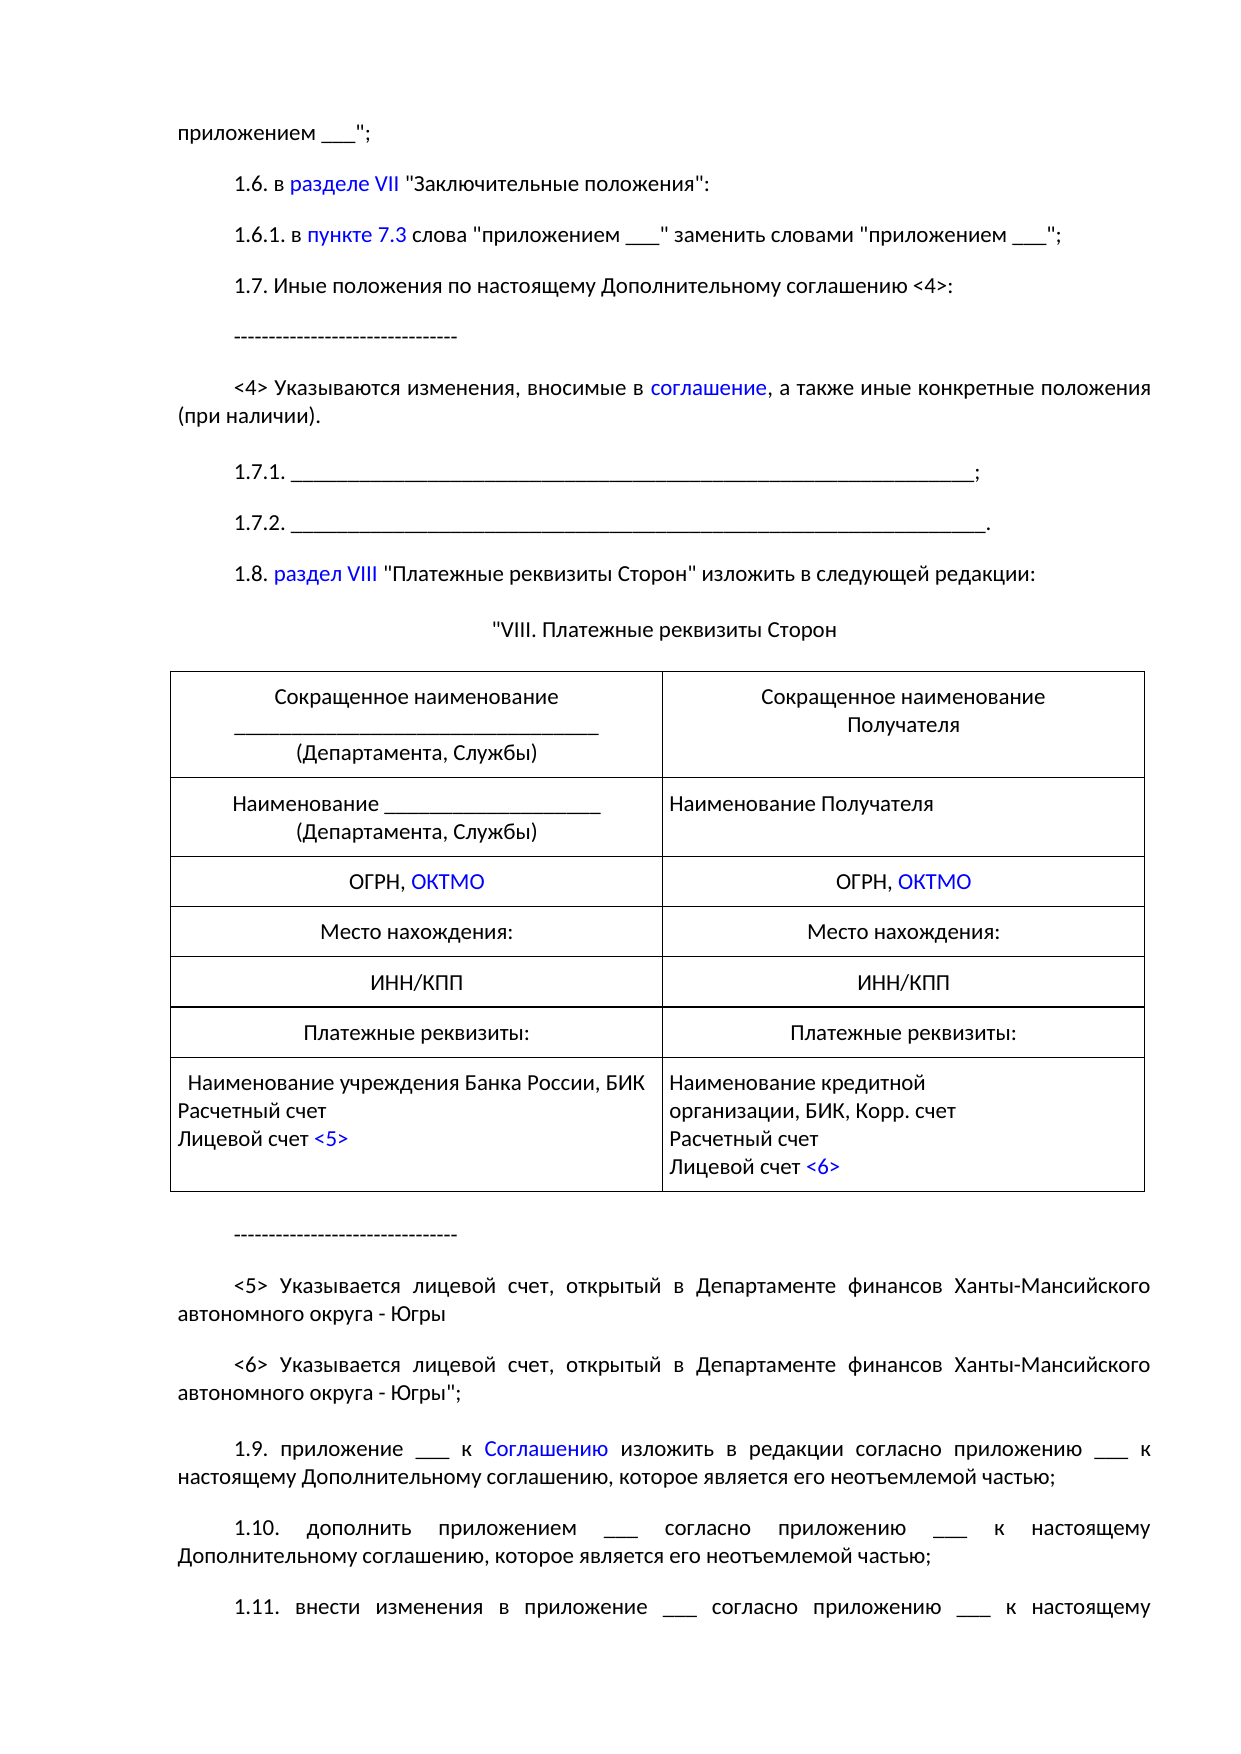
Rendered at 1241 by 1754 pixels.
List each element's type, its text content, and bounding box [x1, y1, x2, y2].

table_cell Платежные реквизиты: [663, 1008, 1144, 1057]
table_cell Наименование кредитной организации, БИК, Корр. счет Расчетный счет Лицевой счет <6> [663, 1058, 1144, 1191]
text <4> Указываются изменения, вносимые в соглашение, а также иные конкретные положения (при наличии). [177, 373, 1152, 429]
text "VIII. Платежные реквизиты Сторон [177, 615, 1152, 643]
text <6> Указывается лицевой счет, открытый в Департаменте финансов Ханты-Мансийского автономного округа - Югры"; [177, 1350, 1152, 1406]
text 1.10. дополнить приложением ___ согласно приложению ___ к настоящему Дополнительному соглашению, которое является его неотъемлемой частью; [177, 1513, 1152, 1569]
text 1.6.1. в пункте 7.3 слова "приложением ___" заменить словами "приложением ___"; [177, 220, 1152, 248]
table_cell ОГРН, ОКТМО [663, 857, 1144, 906]
text <5> Указывается лицевой счет, открытый в Департаменте финансов Ханты-Мансийского автономного округа - Югры [177, 1271, 1152, 1327]
table_cell ИНН/КПП [171, 957, 662, 1006]
table_cell Наименование ___________________ (Департамента, Службы) [171, 778, 662, 856]
table_header Сокращенное наименование ________________________________ (Департамента, Службы) [171, 672, 662, 777]
table_header Сокращенное наименование Получателя [663, 672, 1144, 777]
text 1.6. в разделе VII "Заключительные положения": [177, 169, 1152, 197]
table_cell Место нахождения: [663, 907, 1144, 956]
table_cell Место нахождения: [171, 907, 662, 956]
table_cell Наименование учреждения Банка России, БИК Расчетный счет Лицевой счет <5> [171, 1058, 662, 1191]
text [177, 1592, 1152, 1620]
text 1.9. приложение ___ к Соглашению изложить в редакции согласно приложению ___ к настоящему Дополнительному соглашению, которое является его неотъемлемой частью; [177, 1434, 1152, 1490]
text 1.7.2. _____________________________________________________________. [177, 508, 1152, 536]
text 1.7. Иные положения по настоящему Дополнительному соглашению <4>: [177, 271, 1152, 299]
text -------------------------------- [177, 322, 1152, 350]
table_cell ИНН/КПП [663, 957, 1144, 1006]
table_cell ОГРН, ОКТМО [171, 857, 662, 906]
table_cell Платежные реквизиты: [171, 1008, 662, 1057]
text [177, 118, 1152, 146]
text -------------------------------- [177, 1220, 1152, 1248]
text 1.7.1. ____________________________________________________________; [177, 457, 1152, 485]
text 1.8. раздел VIII "Платежные реквизиты Сторон" изложить в следующей редакции: [177, 559, 1152, 587]
table_cell Наименование Получателя [663, 778, 1144, 856]
